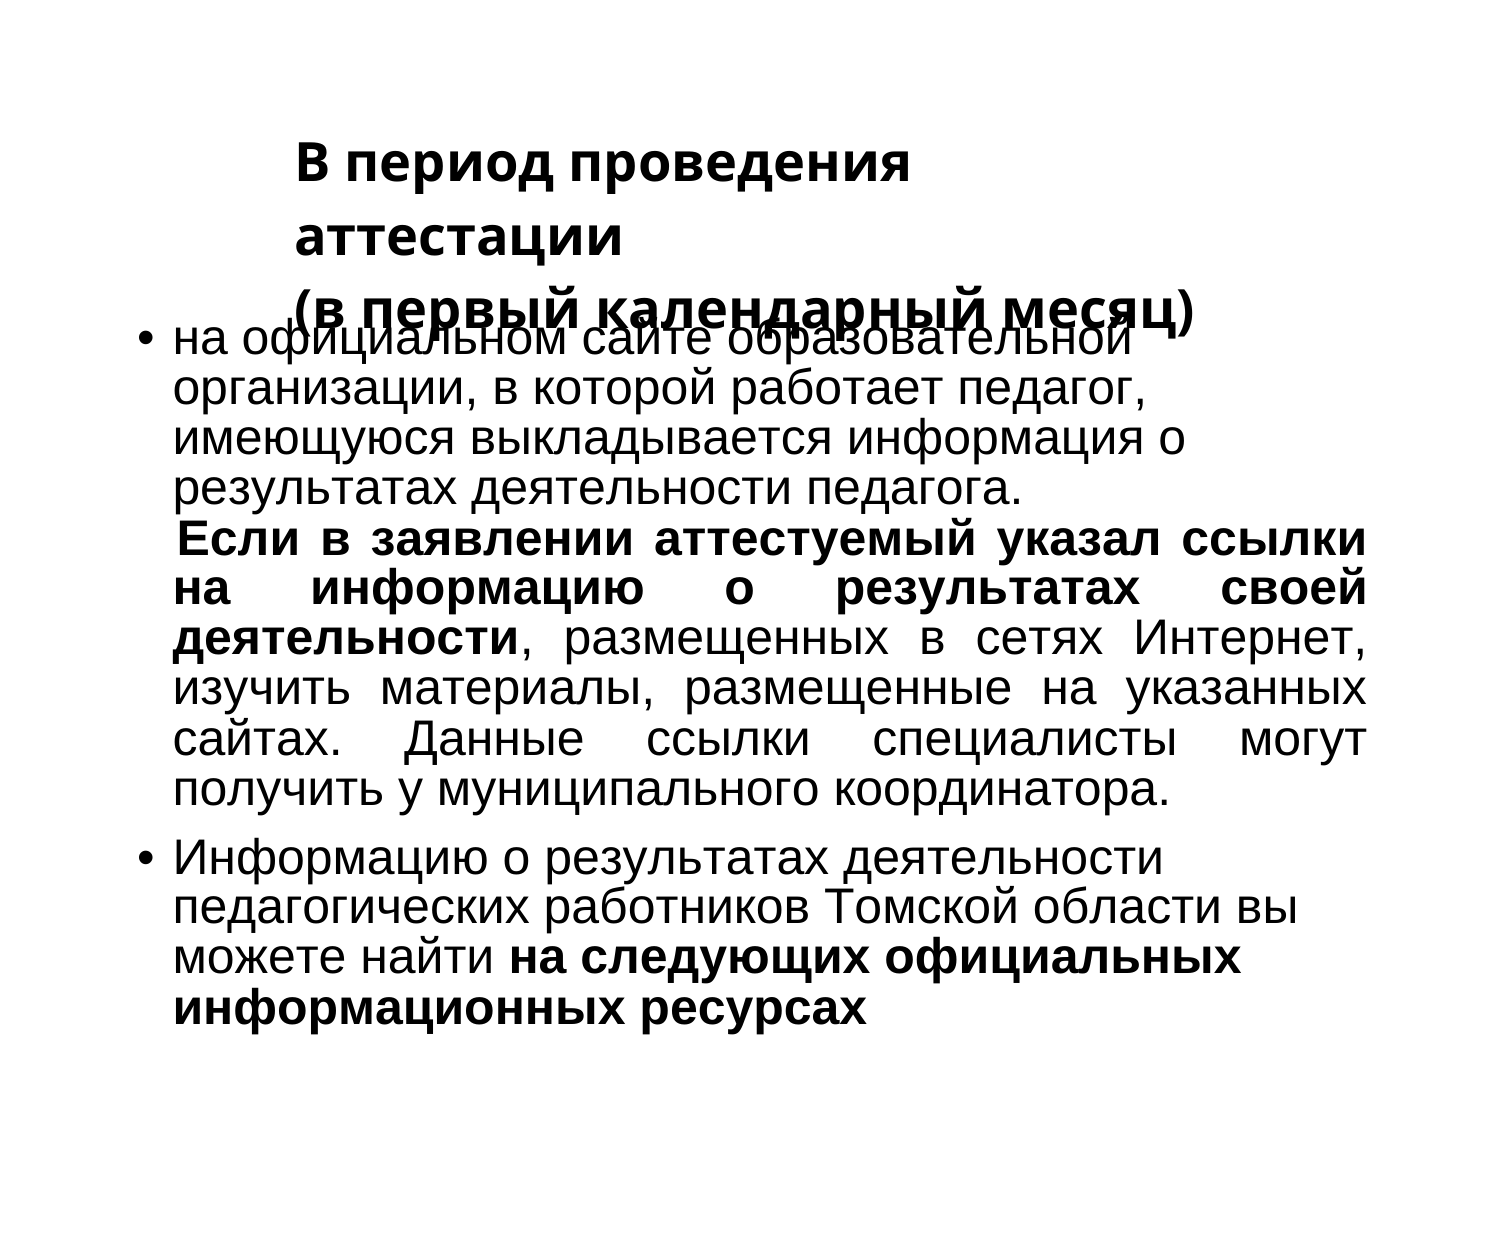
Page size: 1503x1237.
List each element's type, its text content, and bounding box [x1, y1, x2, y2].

text Если в заявлении аттестуемый указал ссылки на информацию о результатах своей деятельности, размещенных в сетях Интернет, изучить материалы, размещенные на указанных сайтах. Данные ссылки специалисты могут получить у муниципального координатора. [172, 515, 1368, 816]
list Информацию о результатах деятельности педагогических работников Томской области вы можете найти на следующих официальных информационных ресурсах [137, 834, 1368, 1034]
list на официальном сайте образовательной организации, в которой работает педагог, имеющуюся выкладывается информация о результатах деятельности педагога. [137, 315, 1368, 515]
